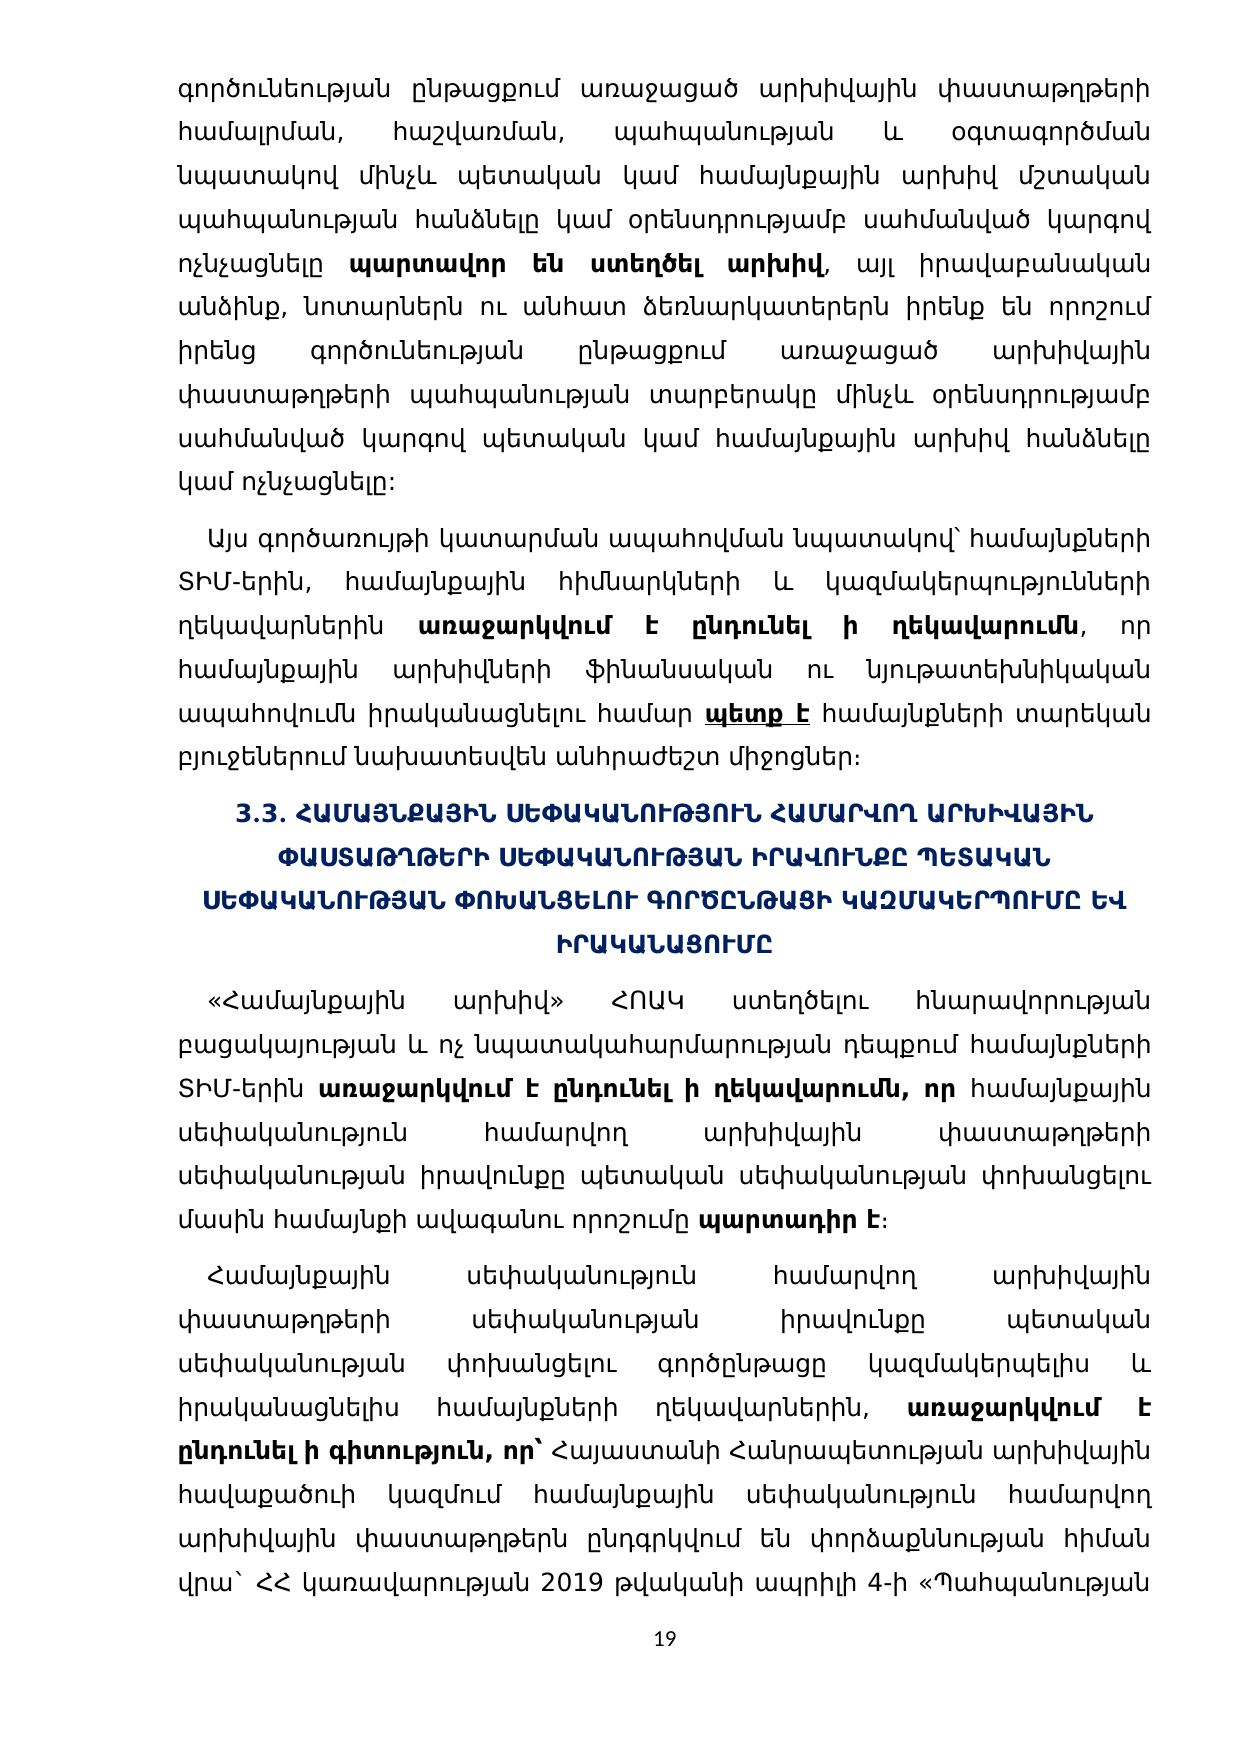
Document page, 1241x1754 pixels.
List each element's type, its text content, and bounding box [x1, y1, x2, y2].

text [177, 74, 1152, 497]
text «Համայնքային արխիվ» ՀՈԱԿ ստեղծելու հնարավորության բացակայության և ոչ նպատակահարմարության դեպքում համայնքների ՏԻՄ-երին առաջարկվում է ընդունել ի ղեկավարումն, որ համայնքային սեփականություն համարվող արխիվային փաստաթղթերի սեփականության իրավունքը պետական սեփականության փոխանցելու մասին համայնքի ավագանու որոշումը պարտադիր է։ [177, 986, 1152, 1234]
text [177, 1261, 1152, 1597]
text 3․3․ ՀԱՄԱՅՆՔԱՅԻՆ ՍԵՓԱԿԱՆՈՒԹՅՈՒՆ ՀԱՄԱՐՎՈՂ ԱՐԽԻՎԱՅԻՆ ՓԱՍՏԱԹՂԹԵՐԻ ՍԵՓԱԿԱՆՈՒԹՅԱՆ ԻՐԱՎՈՒՆՔԸ ՊԵՏԱԿԱՆ ՍԵՓԱԿԱՆՈՒԹՅԱՆ ՓՈԽԱՆՑԵԼՈՒ ԳՈՐԾԸՆԹԱՑԻ ԿԱԶՄԱԿԵՐՊՈՒՄԸ ԵՎ ԻՐԱԿԱՆԱՑՈՒՄԸ [177, 799, 1152, 959]
text Այս գործառույթի կատարման ապահովման նպատակով՝ համայնքների ՏԻՄ-երին, համայնքային հիմնարկների և կազմակերպությունների ղեկավարներին առաջարկվում է ընդունել ի ղեկավարումն, որ համայնքային արխիվների ֆինանսական ու նյութատեխնիկական ապահովումն իրականացնելու համար պետք է համայնքների տարեկան բյուջեներում նախատեսվեն անհրաժեշտ միջոցներ։ [177, 524, 1152, 772]
